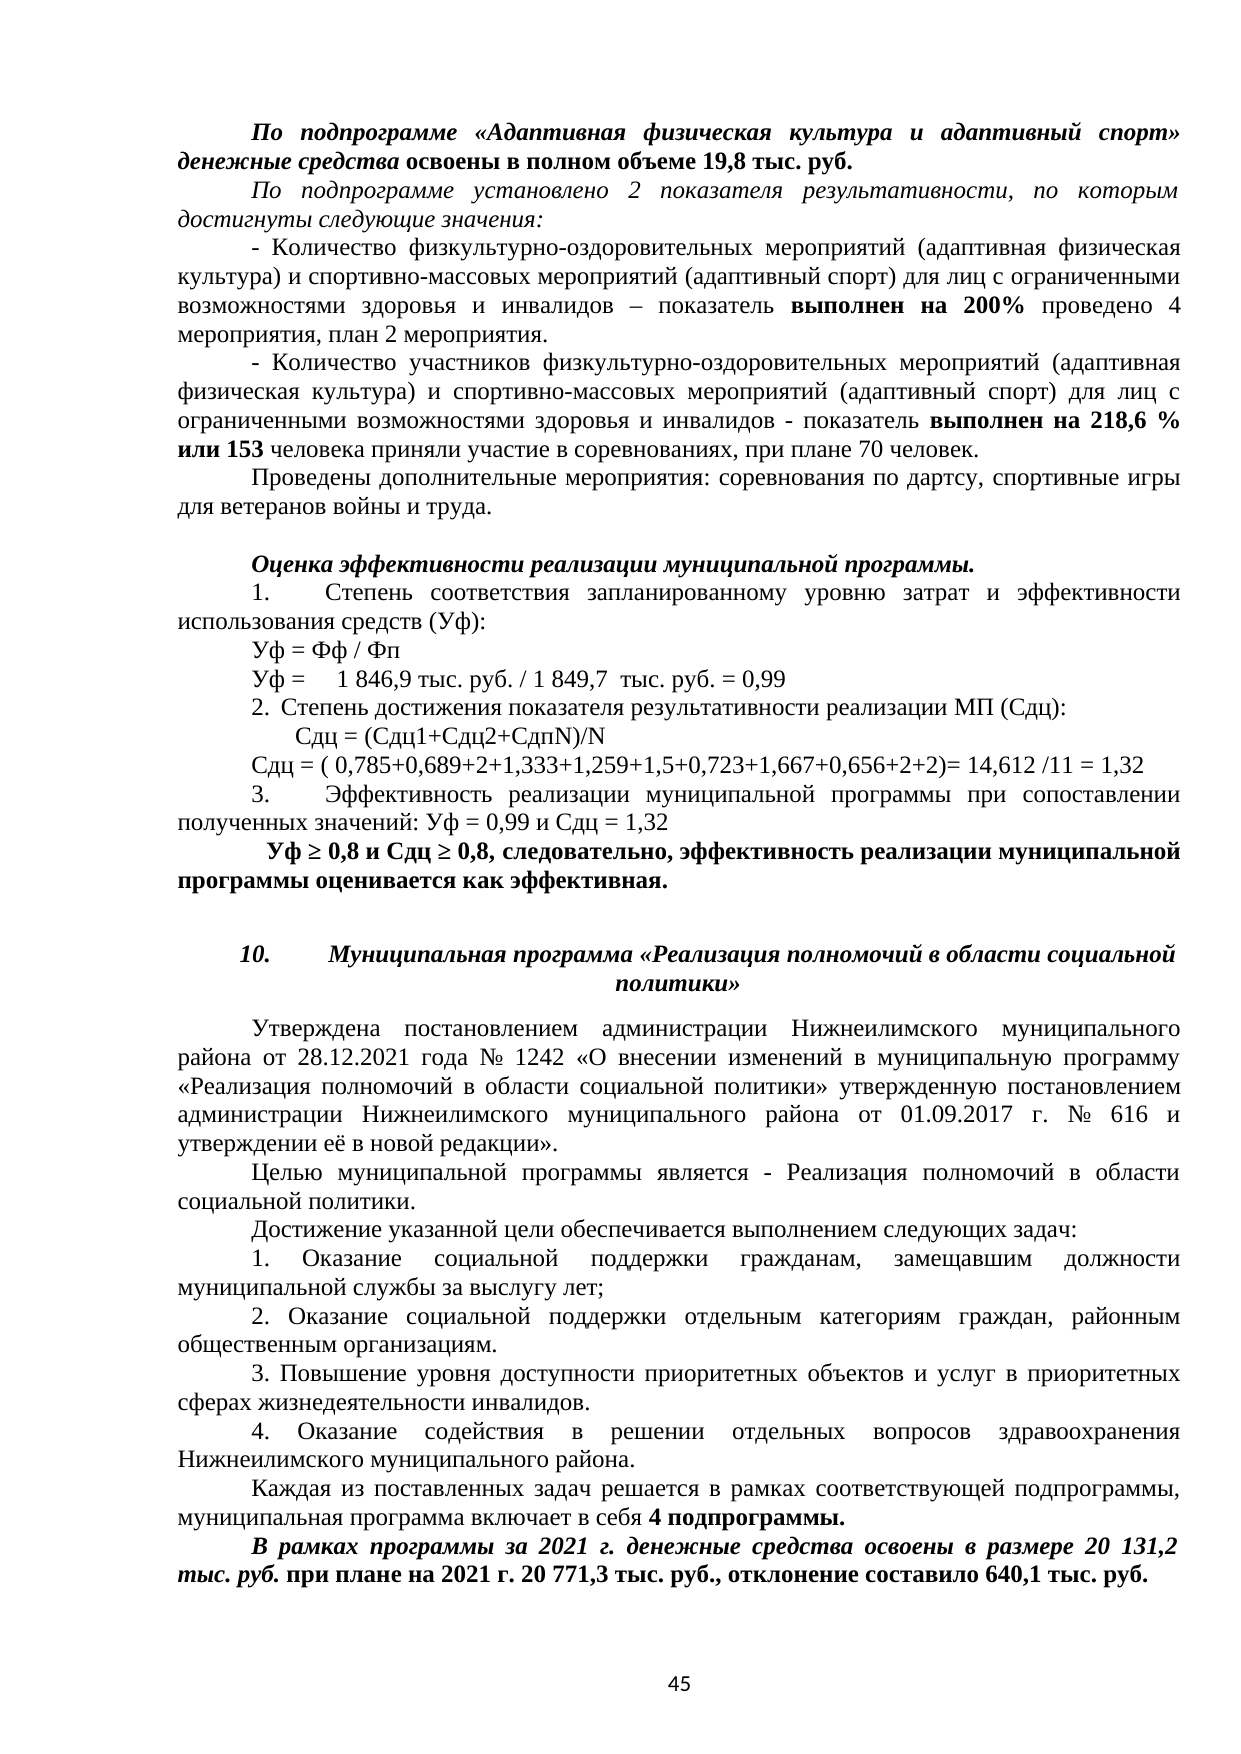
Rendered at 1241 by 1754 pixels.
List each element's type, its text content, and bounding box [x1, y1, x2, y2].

text Утверждена постановлением администрации Нижнеилимского муниципального района от 28.12.2021 года № 1242 «О внесении изменений в муниципальную программу «Реализация полномочий в области социальной политики» утвержденную постановлением администрации Нижнеилимского муниципального района от 01.09.2017 г. № 616 и утверждении её в новой редакции». [177, 1013, 1181, 1157]
text Уф = Фф / Фп [177, 635, 1181, 664]
list Степень достижения показателя результативности реализации МП (Сдц): [177, 692, 1181, 721]
text Оценка эффективности реализации муниципальной программы. [177, 549, 1181, 577]
text Проведены дополнительные мероприятия: соревнования по дартсу, спортивные игры для ветеранов войны и труда. [177, 462, 1181, 520]
text 10. Муниципальная программа «Реализация полномочий в области социальной политики» [177, 939, 1181, 997]
text По подпрограмме установлено 2 показателя результативности, по которым достигнуты следующие значения: [177, 175, 1181, 232]
text По подпрограмме «Адаптивная физическая культура и адаптивный спорт» денежные средства освоены в полном объеме 19,8 тыс. руб. [177, 117, 1181, 175]
text 1. Оказание социальной поддержки гражданам, замещавшим должности муниципальной службы за выслугу лет; [177, 1243, 1181, 1301]
list Сдц = (Сдц1+Сдц2+СдпN)/N [177, 721, 1181, 750]
text - Количество участников физкультурно-оздоровительных мероприятий (адаптивная физическая культура) и спортивно-массовых мероприятий (адаптивный спорт) для лиц с ограниченными возможностями здоровья и инвалидов - показатель выполнен на 218,6 % или 153 человека приняли участие в соревнованиях, при плане 70 человек. [177, 347, 1181, 462]
text 3. Повышение уровня доступности приоритетных объектов и услуг в приоритетных сферах жизнедеятельности инвалидов. [177, 1358, 1181, 1416]
text Каждая из поставленных задач решается в рамках соответствующей подпрограммы, муниципальная программа включает в себя 4 подпрограммы. [177, 1473, 1181, 1531]
text Целью муниципальной программы является - Реализация полномочий в области социальной политики. [177, 1157, 1181, 1214]
text 2. Оказание социальной поддержки отдельным категориям граждан, районным общественным организациям. [177, 1301, 1181, 1358]
list Степень соответствия запланированному уровню затрат и эффективности использования средств (Уф): [177, 577, 1181, 635]
text Уф = 1 846,9 тыс. руб. / 1 849,7 тыс. руб. = 0,99 [177, 664, 1181, 692]
list - Количество физкультурно-оздоровительных мероприятий (адаптивная физическая культура) и спортивно-массовых мероприятий (адаптивный спорт) для лиц с ограниченными возможностями здоровья и инвалидов – показатель выполнен на 200% проведено 4 мероприятия, план 2 мероприятия. [177, 232, 1181, 347]
list Сдц = ( 0,785+0,689+2+1,333+1,259+1,5+0,723+1,667+0,656+2+2)= 14,612 /11 = 1,32 [177, 750, 1181, 779]
text 4. Оказание содействия в решении отдельных вопросов здравоохранения Нижнеилимского муниципального района. [177, 1416, 1181, 1473]
list Достижение указанной цели обеспечивается выполнением следующих задач: [177, 1214, 1181, 1243]
text В рамках программы за 2021 г. денежные средства освоены в размере 20 131,2 тыс. руб. при плане на 2021 г. 20 771,3 тыс. руб., отклонение составило 640,1 тыс. руб. [177, 1531, 1181, 1588]
list Эффективность реализации муниципальной программы при сопоставлении полученных значений: Уф = 0,99 и Сдц = 1,32 [177, 779, 1181, 836]
text Уф ≥ 0,8 и Сдц ≥ 0,8, следовательно, эффективность реализации муниципальной программы оценивается как эффективная. [177, 836, 1181, 894]
